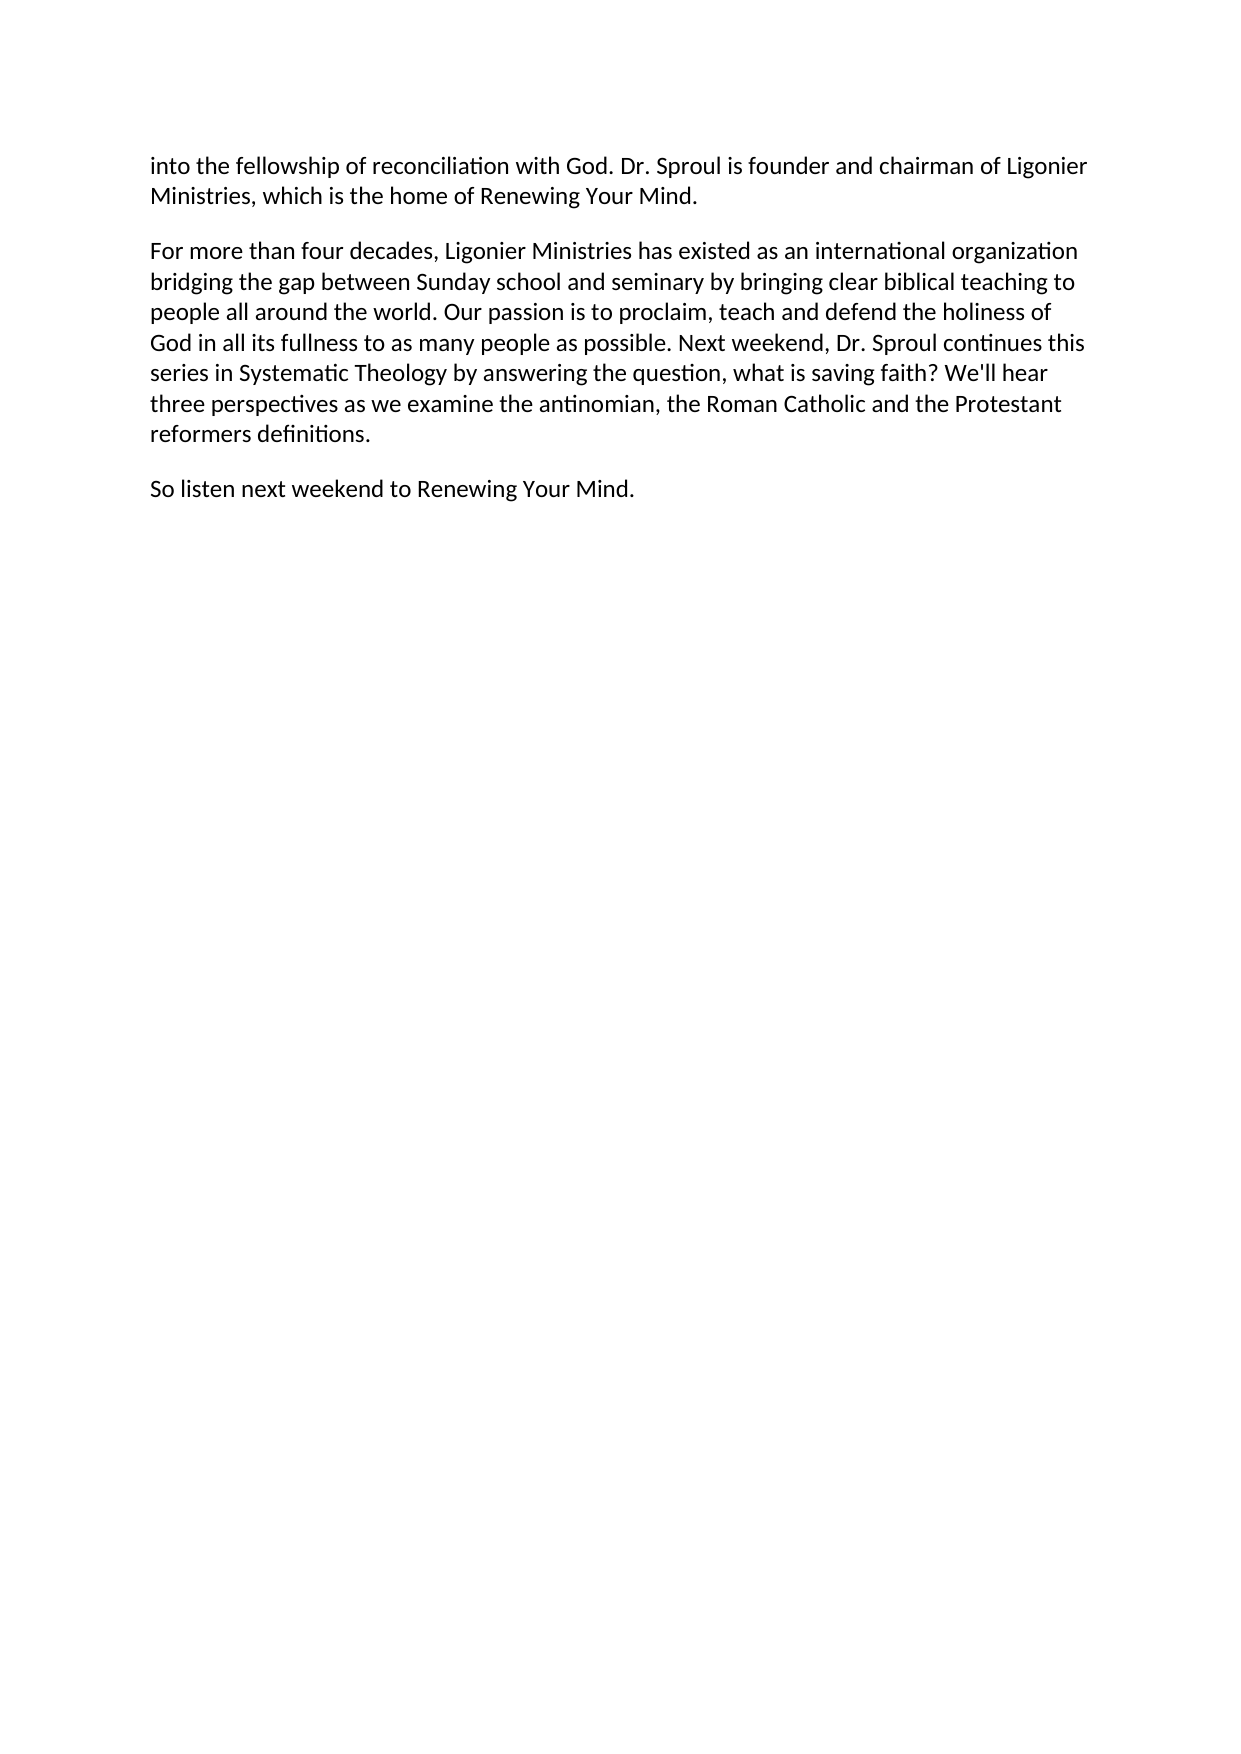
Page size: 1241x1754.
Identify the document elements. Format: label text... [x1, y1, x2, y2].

text For more than four decades, Ligonier Ministries has existed as an international organization bridging the gap between Sunday school and seminary by bringing clear biblical teaching to people all around the world. Our passion is to proclaim, teach and defend the holiness of God in all its fullness to as many people as possible. Next weekend, Dr. Sproul continues this series in Systematic Theology by answering the question, what is saving faith? We'll hear three perspectives as we examine the antinomian, the Roman Catholic and the Protestant reformers definitions. [150, 235, 1090, 449]
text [150, 150, 1090, 211]
text So listen next weekend to Renewing Your Mind. [150, 473, 1090, 503]
